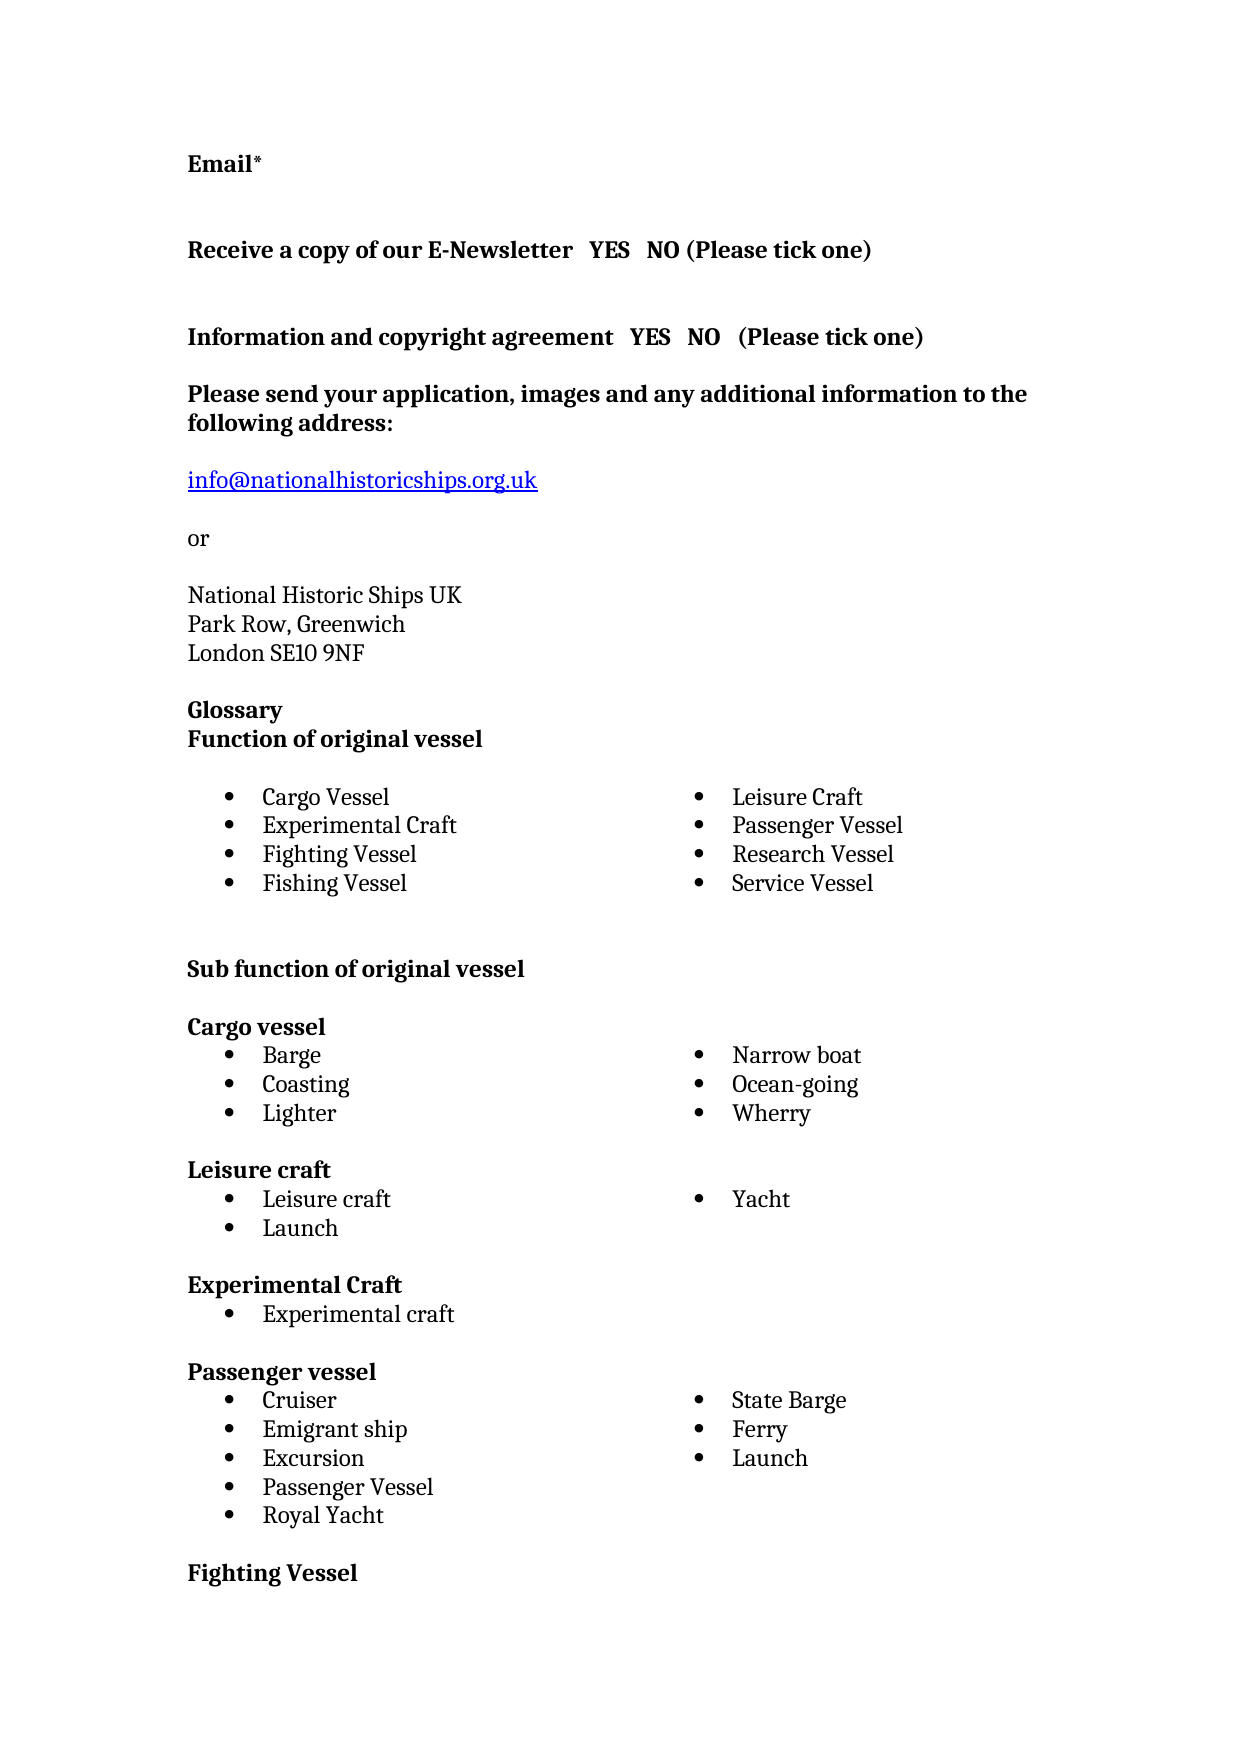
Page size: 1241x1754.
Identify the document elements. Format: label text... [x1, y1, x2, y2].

list Launch [694, 1444, 1053, 1472]
list Ferry [694, 1415, 1053, 1444]
list Leisure craft [225, 1185, 583, 1214]
list Cargo Vessel [225, 782, 583, 811]
list Passenger Vessel [694, 811, 1053, 840]
text Park Row, Greenwich [187, 610, 1053, 639]
list Lighter [225, 1099, 583, 1127]
list Launch [225, 1214, 583, 1242]
text Function of original vessel [187, 725, 1053, 754]
text Leisure craft [187, 1156, 1053, 1185]
text or [187, 524, 1053, 552]
list Passenger Vessel [225, 1472, 583, 1501]
text Experimental Craft [187, 1271, 1053, 1300]
list Ocean-going [694, 1070, 1053, 1099]
text Sub function of original vessel [187, 955, 1053, 984]
list Research Vessel [694, 840, 1053, 869]
list Fighting Vessel [225, 840, 583, 869]
text Glossary [187, 696, 1053, 725]
list Barge [225, 1041, 583, 1070]
list Service Vessel [694, 869, 1053, 897]
text info@nationalhistoricships.org.uk [187, 466, 1053, 495]
list Experimental craft [225, 1300, 1053, 1329]
list Coasting [225, 1070, 583, 1099]
text London SE10 9NF [187, 639, 1053, 667]
list State Barge [694, 1386, 1053, 1415]
list Wherry [694, 1099, 1053, 1127]
text Fighting Vessel [187, 1559, 1053, 1587]
list Excursion [225, 1444, 583, 1472]
list Emigrant ship [225, 1415, 583, 1444]
text Passenger vessel [187, 1357, 1053, 1386]
list Fishing Vessel [225, 869, 583, 897]
list Leisure Craft [694, 782, 1053, 811]
list Experimental Craft [225, 811, 583, 840]
text Email* [187, 150, 1053, 179]
list Royal Yacht [225, 1501, 583, 1530]
text National Historic Ships UK [187, 581, 1053, 610]
list Yacht [694, 1185, 1053, 1214]
list Cruiser [225, 1386, 583, 1415]
text Please send your application, images and any additional information to the following address: [187, 380, 1053, 437]
list Narrow boat [694, 1041, 1053, 1070]
text Receive a copy of our E-Newsletter YES NO (Please tick one) [187, 236, 1053, 265]
text Cargo vessel [187, 1012, 1053, 1041]
text Information and copyright agreement YES NO (Please tick one) [187, 322, 1053, 351]
